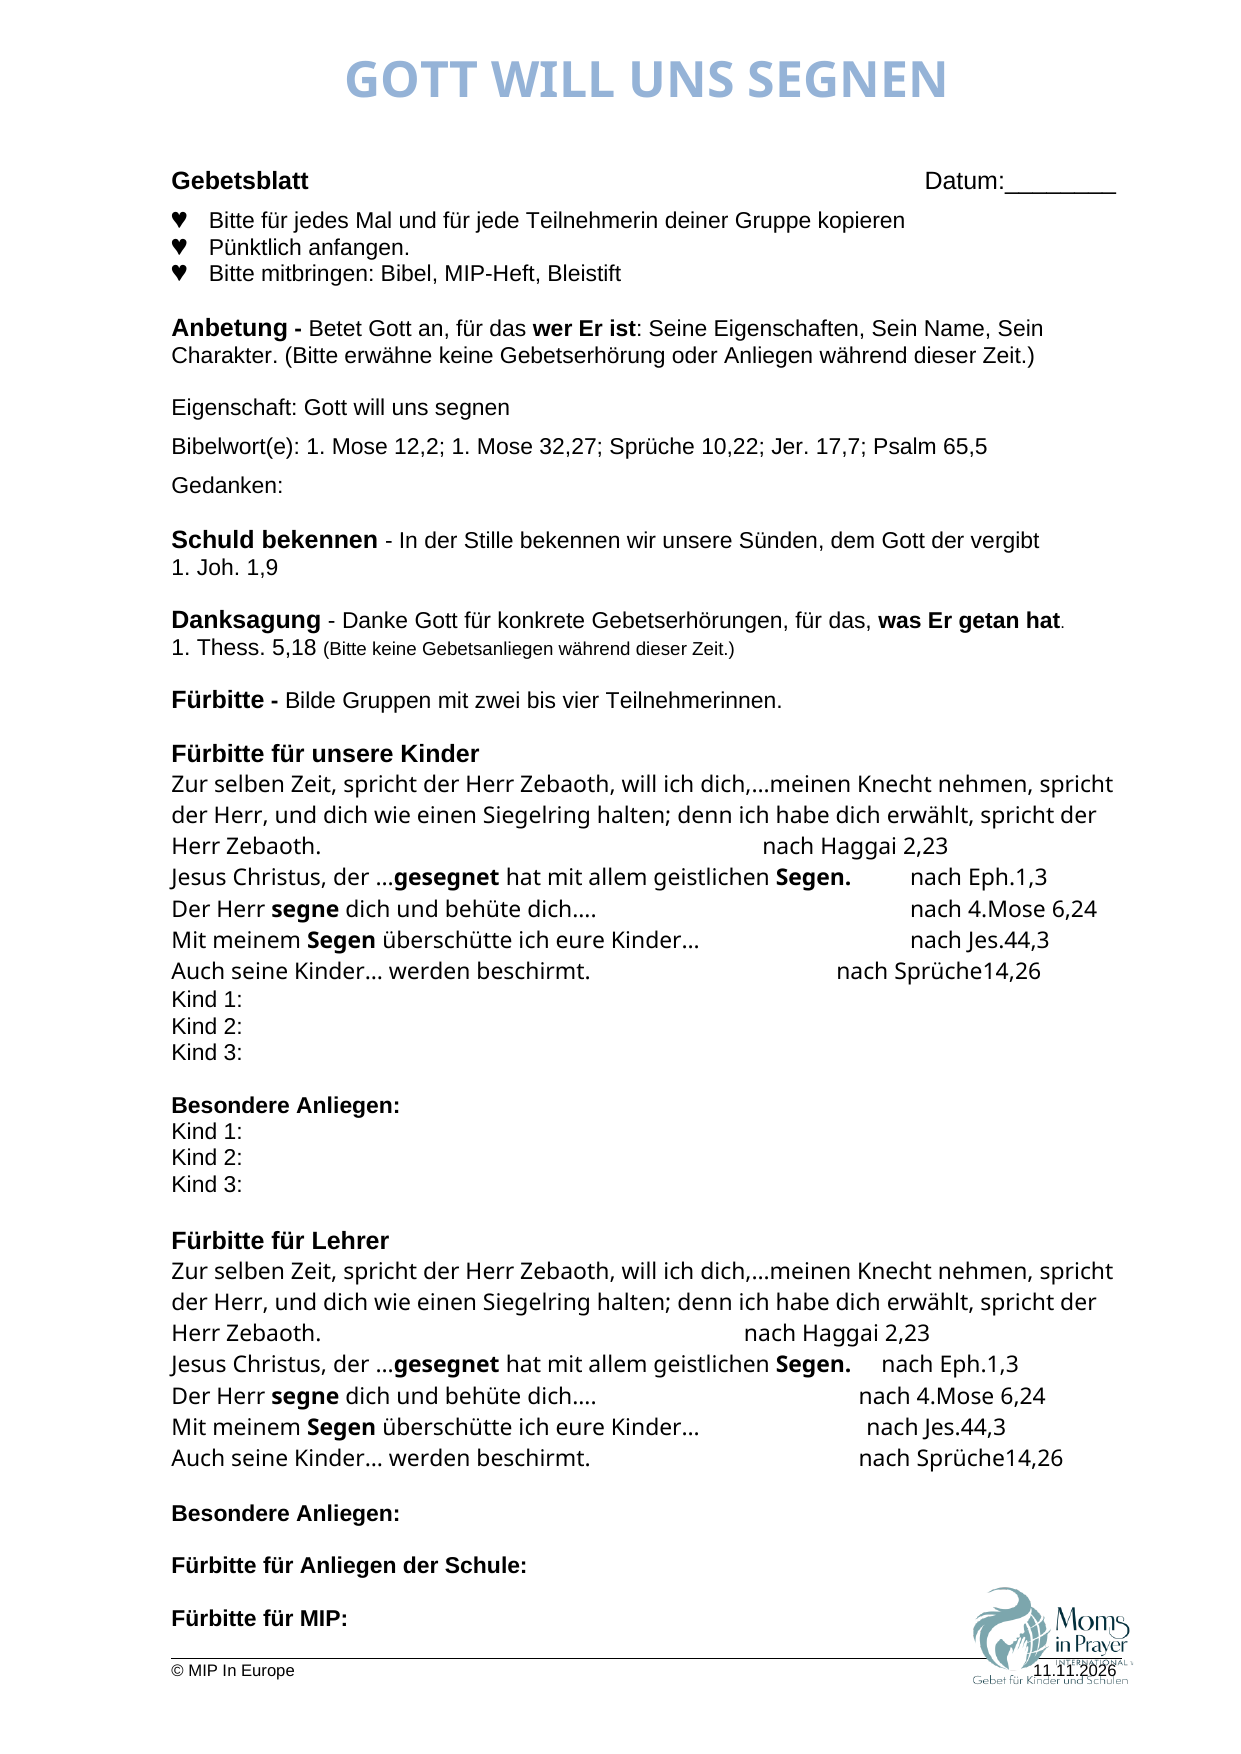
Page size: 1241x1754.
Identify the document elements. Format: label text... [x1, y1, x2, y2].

list Bitte mitbringen: Bibel, MIP-Heft, Bleistift [171, 260, 1122, 287]
text Danksagung - Danke Gott für konkrete Gebetserhörungen, für das, was Er getan hat. 1. Thess. 5,18 (Bitte keine Gebetsanliegen während dieser Zeit.) [171, 605, 1122, 660]
text Zur selben Zeit, spricht der Herr Zebaoth, will ich dich,…meinen Knecht nehmen, spricht der Herr, und dich wie einen Siegelring halten; denn ich habe dich erwählt, spricht der Herr Zebaoth. nach Haggai 2,23 [171, 1254, 1122, 1348]
text Mit meinem Segen überschütte ich eure Kinder… nach Jes.44,3 [171, 1411, 1122, 1442]
text Besondere Anliegen: [171, 1500, 1122, 1526]
text Schuld bekennen - In der Stille bekennen wir unsere Sünden, dem Gott der vergibt 1. Joh. 1,9 [171, 525, 1122, 580]
text Besondere Anliegen: [171, 1092, 1122, 1118]
text Eigenschaft: Gott will uns segnen [171, 394, 1122, 421]
picture [967, 1581, 1134, 1685]
text Gedanken: [171, 472, 1122, 498]
text Der Herr segne dich und behüte dich…. nach 4.Mose 6,24 [171, 1379, 1122, 1411]
text Auch seine Kinder… werden beschirmt. nach Sprüche14,26 [171, 955, 1122, 986]
text Anbetung - Betet Gott an, für das wer Er ist: Seine Eigenschaften, Sein Name, Sein Charakter. (Bitte erwähne keine Gebetserhörung oder Anliegen während dieser Zeit.) [171, 313, 1122, 368]
text Zur selben Zeit, spricht der Herr Zebaoth, will ich dich,…meinen Knecht nehmen, spricht der Herr, und dich wie einen Siegelring halten; denn ich habe dich erwählt, spricht der Herr Zebaoth. nach Haggai 2,23 [171, 767, 1122, 861]
text Fürbitte für unsere Kinder [171, 739, 1122, 767]
text Fürbitte - Bilde Gruppen mit zwei bis vier Teilnehmerinnen. [171, 685, 1122, 714]
text Kind 2: [171, 1013, 1122, 1039]
text Kind 1: [171, 986, 1122, 1013]
text Fürbitte für Lehrer [171, 1226, 1122, 1254]
text Kind 1: [171, 1118, 1122, 1144]
text Fürbitte für Anliegen der Schule: [171, 1552, 1122, 1579]
text Kind 3: [171, 1039, 1122, 1065]
list Bitte für jedes Mal und für jede Teilnehmerin deiner Gruppe kopieren [171, 207, 1122, 234]
text Fürbitte für MIP: [171, 1605, 975, 1631]
text Kind 2: [171, 1144, 1122, 1171]
text Mit meinem Segen überschütte ich eure Kinder… nach Jes.44,3 [171, 924, 1122, 955]
text Kind 3: [171, 1171, 1122, 1197]
text Gebetsblatt Datum:________ [171, 166, 1122, 195]
list Pünktlich anfangen. [171, 234, 1122, 260]
text Bibelwort(e): 1. Mose 12,2; 1. Mose 32,27; Sprüche 10,22; Jer. 17,7; Psalm 65,5 [171, 433, 1122, 459]
text Jesus Christus, der …gesegnet hat mit allem geistlichen Segen. nach Eph.1,3 Der Herr segne dich und behüte dich…. nach 4.Mose 6,24 [171, 861, 1122, 924]
text Gott will uns segnen [171, 44, 1122, 112]
text Jesus Christus, der …gesegnet hat mit allem geistlichen Segen. nach Eph.1,3 [171, 1348, 1122, 1379]
text Auch seine Kinder… werden beschirmt. nach Sprüche14,26 [171, 1442, 1122, 1473]
